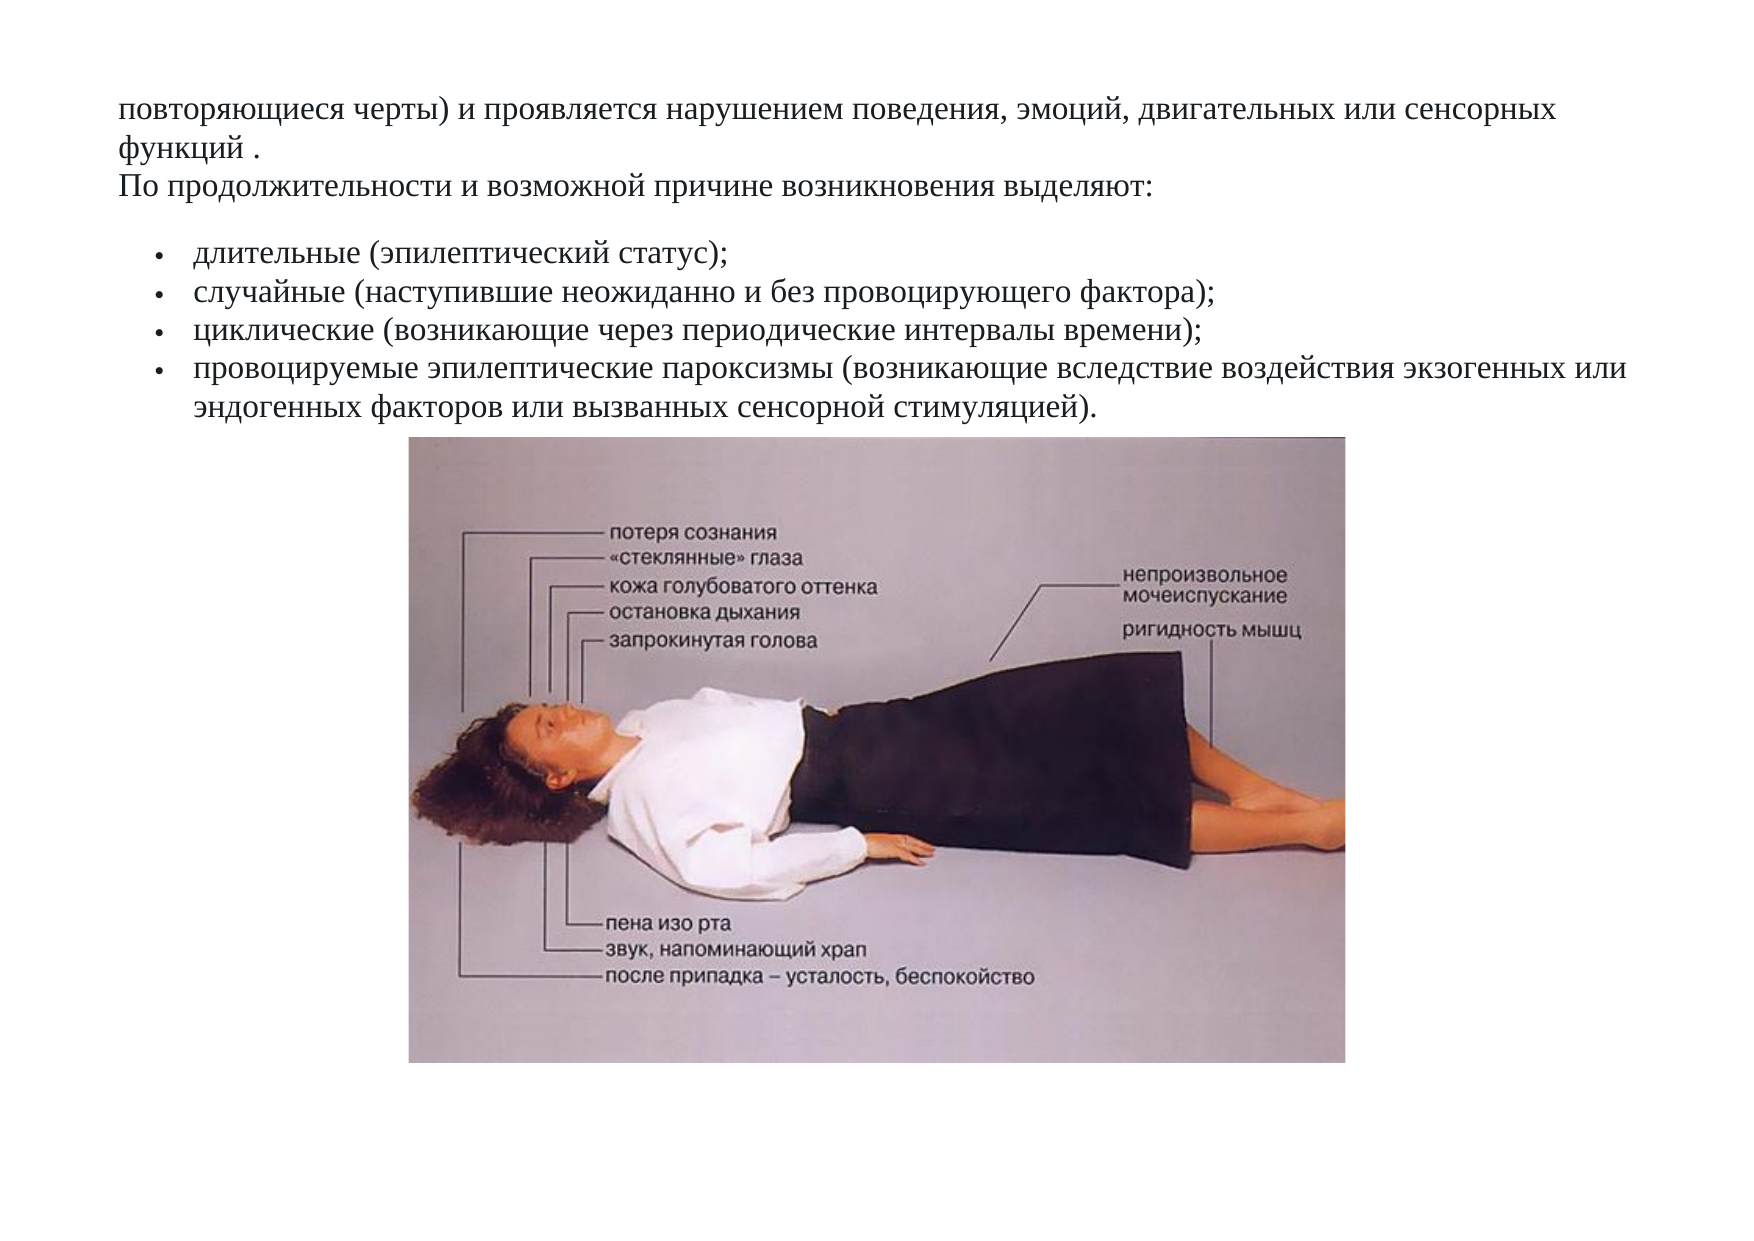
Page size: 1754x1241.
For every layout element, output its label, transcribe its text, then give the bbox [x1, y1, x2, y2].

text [118, 88, 1636, 165]
list длительные (эпилептический статус); [156, 233, 1636, 271]
list провоцируемые эпилептические пароксизмы (возникающие вследствие воздействия экзогенных или эндогенных факторов или вызванных сенсорной стимуляцией). [156, 348, 1636, 424]
list случайные (наступившие неожиданно и без провоцирующего фактора); [156, 271, 1636, 309]
list циклические (возникающие через периодические интервалы времени); [156, 309, 1636, 348]
picture [408, 437, 1346, 1063]
text По продолжительности и возможной причине возникновения выделяют: [118, 165, 1636, 203]
